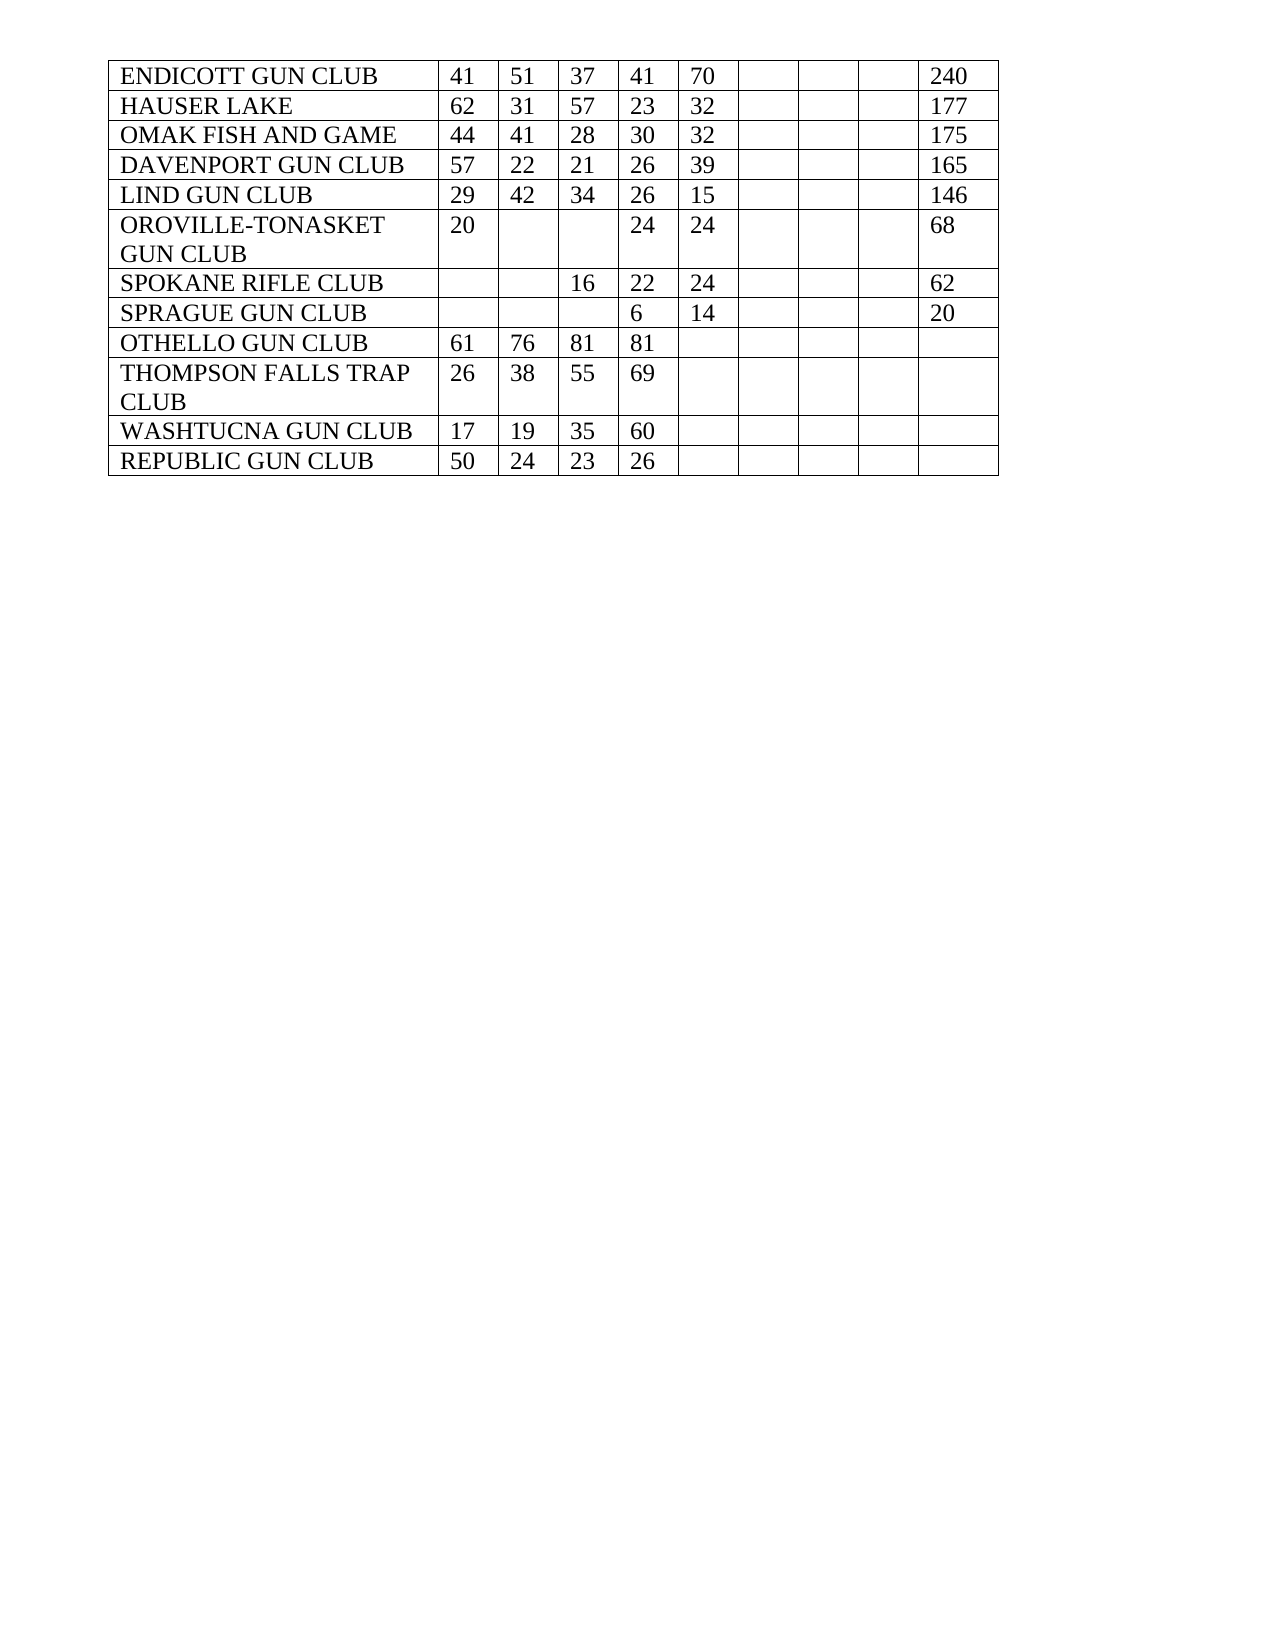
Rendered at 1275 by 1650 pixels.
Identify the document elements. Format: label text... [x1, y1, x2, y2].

table_cell 22 [499, 150, 558, 179]
table_cell 20 [439, 210, 498, 267]
table_cell 50 [439, 446, 498, 475]
table_cell [859, 61, 918, 90]
table_cell 15 [679, 180, 738, 209]
table_cell 51 [499, 61, 558, 90]
table_cell OTHELLO GUN CLUB [109, 328, 438, 357]
table_cell [439, 269, 498, 297]
table_cell 24 [679, 269, 738, 297]
table_cell [679, 358, 738, 415]
table_cell [799, 121, 858, 149]
table_cell THOMPSON FALLS TRAP CLUB [109, 358, 438, 415]
table_cell 23 [619, 91, 678, 119]
table_cell [739, 121, 798, 149]
table_cell 38 [499, 358, 558, 415]
table_cell 55 [559, 358, 618, 415]
table_cell REPUBLIC GUN CLUB [109, 446, 438, 475]
table_cell 39 [679, 150, 738, 179]
table_cell 30 [619, 121, 678, 149]
table_cell [799, 150, 858, 179]
table_cell HAUSER LAKE [109, 91, 438, 119]
table_cell [679, 446, 738, 475]
table_cell [799, 210, 858, 267]
table_cell 6 [619, 298, 678, 327]
table_cell 29 [439, 180, 498, 209]
table_cell [739, 269, 798, 297]
table_cell 24 [619, 210, 678, 267]
table_cell [859, 180, 918, 209]
table_cell [799, 416, 858, 445]
table_cell [679, 416, 738, 445]
table_cell LIND GUN CLUB [109, 180, 438, 209]
table_cell [919, 328, 998, 357]
table_cell 81 [619, 328, 678, 357]
table_cell 177 [919, 91, 998, 119]
table_cell 22 [619, 269, 678, 297]
table_cell [859, 121, 918, 149]
table_cell [919, 446, 998, 475]
table_cell [499, 210, 558, 267]
table_cell [739, 150, 798, 179]
table_cell DAVENPORT GUN CLUB [109, 150, 438, 179]
table_cell [859, 269, 918, 297]
table_cell 26 [619, 446, 678, 475]
table_cell [859, 358, 918, 415]
table_cell [499, 298, 558, 327]
table_cell [559, 298, 618, 327]
table_cell 35 [559, 416, 618, 445]
table_cell WASHTUCNA GUN CLUB [109, 416, 438, 445]
table_cell [679, 328, 738, 357]
table_cell [859, 416, 918, 445]
table_cell 61 [439, 328, 498, 357]
table_cell 175 [919, 121, 998, 149]
table_cell [799, 328, 858, 357]
table_cell [859, 298, 918, 327]
table_cell [919, 358, 998, 415]
table_cell 57 [439, 150, 498, 179]
table_cell [799, 446, 858, 475]
table_cell 16 [559, 269, 618, 297]
table_cell [799, 358, 858, 415]
table_cell 17 [439, 416, 498, 445]
table_cell SPOKANE RIFLE CLUB [109, 269, 438, 297]
table_cell [739, 61, 798, 90]
table_cell [799, 180, 858, 209]
table_cell [799, 298, 858, 327]
table_cell 62 [439, 91, 498, 119]
table_cell [739, 446, 798, 475]
table_cell 28 [559, 121, 618, 149]
table_cell 26 [619, 150, 678, 179]
table_cell 26 [619, 180, 678, 209]
table_cell 60 [619, 416, 678, 445]
table_cell 240 [919, 61, 998, 90]
table_cell [439, 298, 498, 327]
table_cell 34 [559, 180, 618, 209]
table_cell 32 [679, 121, 738, 149]
table_cell 57 [559, 91, 618, 119]
table_cell [799, 61, 858, 90]
table_cell [919, 416, 998, 445]
table_cell [739, 298, 798, 327]
table_cell [739, 210, 798, 267]
table_cell 76 [499, 328, 558, 357]
table_cell 41 [499, 121, 558, 149]
table_cell OMAK FISH AND GAME [109, 121, 438, 149]
table_cell [859, 210, 918, 267]
table_cell [799, 91, 858, 119]
table_cell [739, 91, 798, 119]
table_cell [859, 446, 918, 475]
table_cell OROVILLE-TONASKET GUN CLUB [109, 210, 438, 267]
table_cell [739, 358, 798, 415]
table_cell 26 [439, 358, 498, 415]
table_cell 68 [919, 210, 998, 267]
table_cell 42 [499, 180, 558, 209]
table_cell 70 [679, 61, 738, 90]
table_cell ENDICOTT GUN CLUB [109, 61, 438, 90]
table_cell 146 [919, 180, 998, 209]
table_cell 24 [499, 446, 558, 475]
table_cell 32 [679, 91, 738, 119]
table_cell SPRAGUE GUN CLUB [109, 298, 438, 327]
table_cell 69 [619, 358, 678, 415]
table_cell 23 [559, 446, 618, 475]
table_cell 165 [919, 150, 998, 179]
table_cell [739, 180, 798, 209]
table_cell 44 [439, 121, 498, 149]
table_cell 20 [919, 298, 998, 327]
table_cell 19 [499, 416, 558, 445]
table_cell [739, 416, 798, 445]
table_cell [859, 91, 918, 119]
table_cell 24 [679, 210, 738, 267]
table_cell [499, 269, 558, 297]
table_cell 31 [499, 91, 558, 119]
table_cell [859, 150, 918, 179]
table_cell 81 [559, 328, 618, 357]
table_cell 14 [679, 298, 738, 327]
table_cell 21 [559, 150, 618, 179]
table_cell 41 [619, 61, 678, 90]
table_cell 62 [919, 269, 998, 297]
table_cell [559, 210, 618, 267]
table_cell [799, 269, 858, 297]
table_cell 41 [439, 61, 498, 90]
table_cell [859, 328, 918, 357]
table_cell 37 [559, 61, 618, 90]
table_cell [739, 328, 798, 357]
